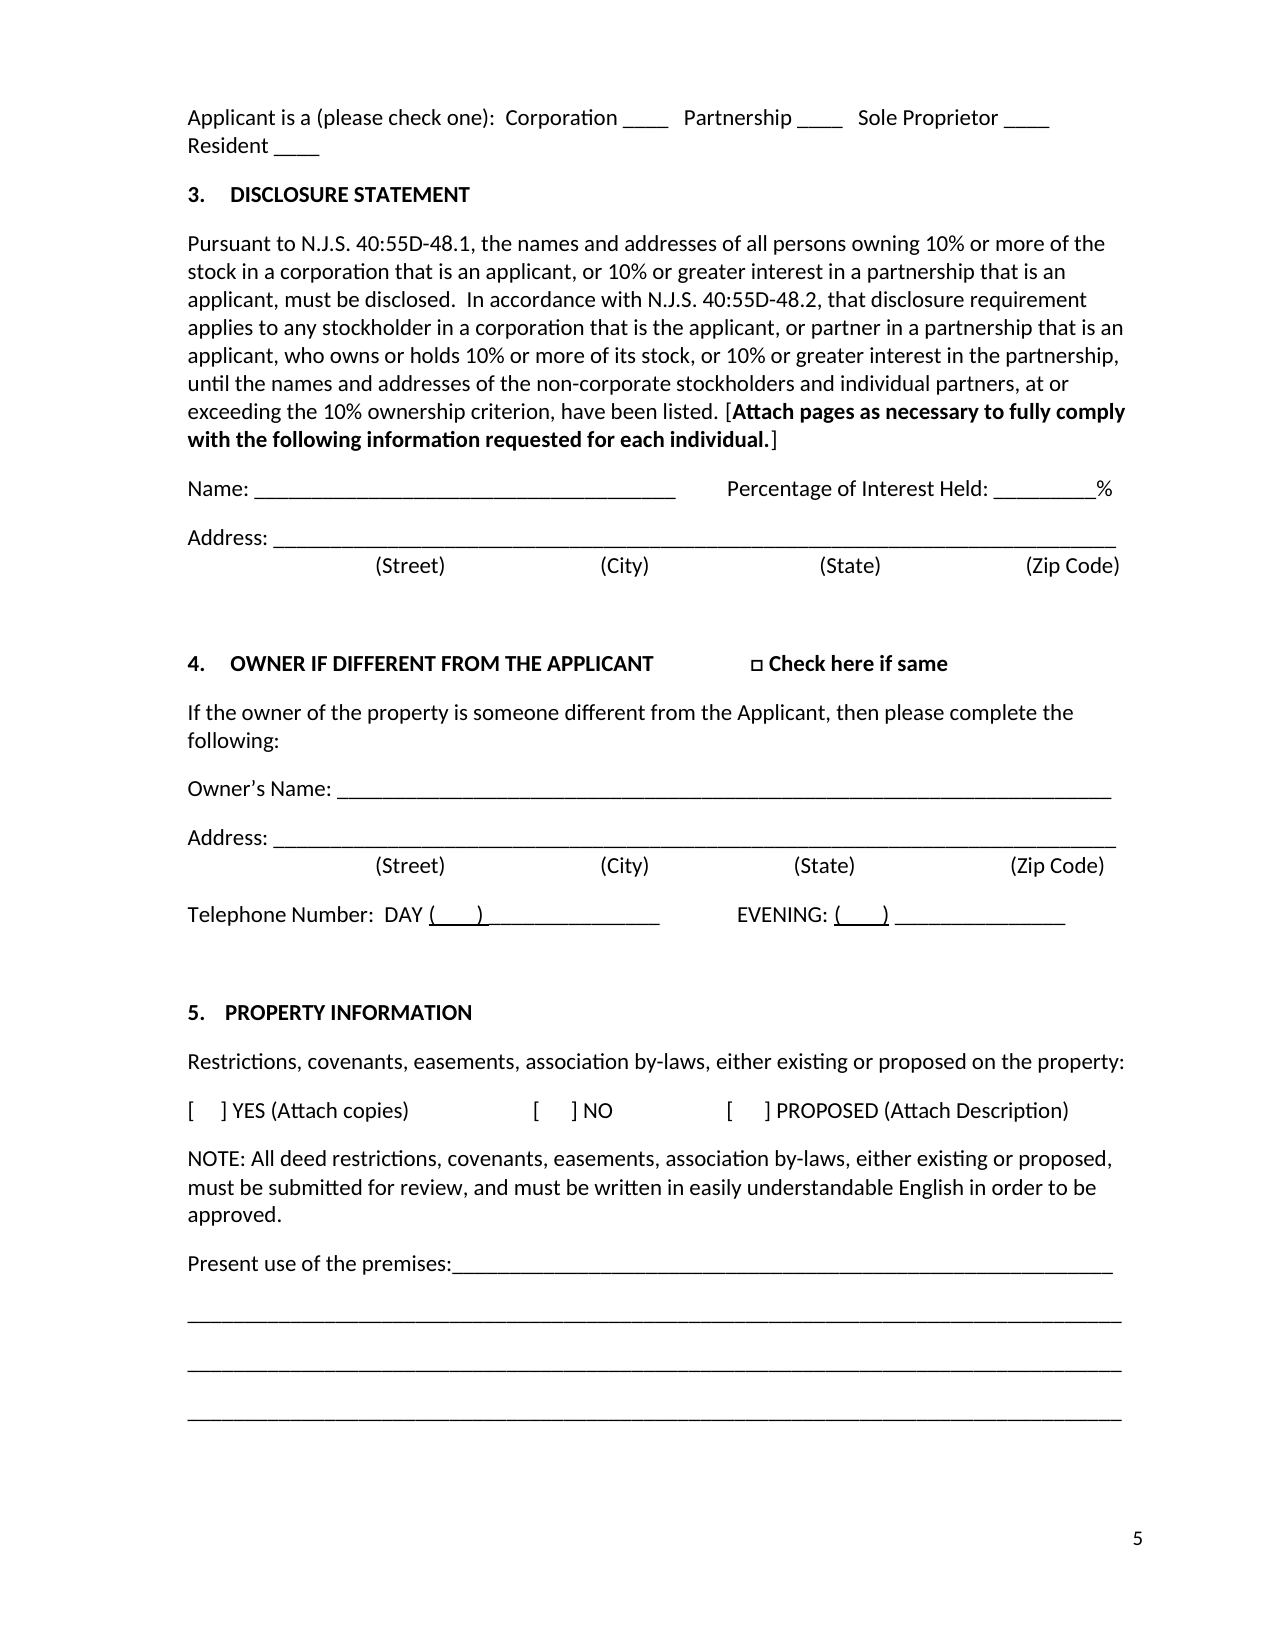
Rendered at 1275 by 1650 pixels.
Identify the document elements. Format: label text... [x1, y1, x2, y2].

text Present use of the premises:__________________________________________________________ [187, 1249, 1143, 1277]
text Address: __________________________________________________________________________ (Street) (City) (State) (Zip Code) [187, 823, 1143, 879]
text NOTE: All deed restrictions, covenants, easements, association by-laws, either existing or proposed, must be submitted for review, and must be written in easily understandable English in order to be approved. [187, 1144, 1143, 1229]
list PROPERTY INFORMATION [187, 998, 1143, 1026]
text Applicant is a (please check one): Corporation ____ Partnership ____ Sole Proprietor ____ Resident ____ [187, 103, 1143, 159]
text [ ] YES (Attach copies) [ ] NO [ ] PROPOSED (Attach Description) [187, 1096, 1143, 1124]
text Name: _____________________________________ Percentage of Interest Held: _________% [187, 474, 1143, 502]
text If the owner of the property is someone different from the Applicant, then please complete the following: [187, 698, 1143, 754]
text Telephone Number: DAY ( ) _______________ EVENING: ( ) _______________ [187, 900, 1143, 928]
text Owner’s Name: ____________________________________________________________________ [187, 774, 1143, 803]
text __________________________________________________________________________________ [187, 1298, 1143, 1326]
text Pursuant to N.J.S. 40:55D-48.1, the names and addresses of all persons owning 10% or more of the stock in a corporation that is an applicant, or 10% or greater interest in a partnership that is an applicant, must be disclosed. In accordance with N.J.S. 40:55D-48.2, that disclosure requirement applies to any stockholder in a corporation that is the applicant, or partner in a partnership that is an applicant, who owns or holds 10% or more of its stock, or 10% or greater interest in the partnership, until the names and addresses of the non-corporate stockholders and individual partners, at or exceeding the 10% ownership criterion, have been listed. [Attach pages as necessary to fully comply with the following information requested for each individual.] [187, 229, 1143, 453]
list DISCLOSURE STATEMENT [187, 180, 1143, 208]
text __________________________________________________________________________________ [187, 1396, 1143, 1424]
text __________________________________________________________________________________ [187, 1347, 1143, 1375]
list OWNER IF DIFFERENT FROM THE APPLICANT □ Check here if same [187, 649, 1143, 677]
text Address: __________________________________________________________________________ (Street) (City) (State) (Zip Code) [187, 523, 1143, 579]
text Restrictions, covenants, easements, association by-laws, either existing or proposed on the property: [187, 1047, 1143, 1075]
